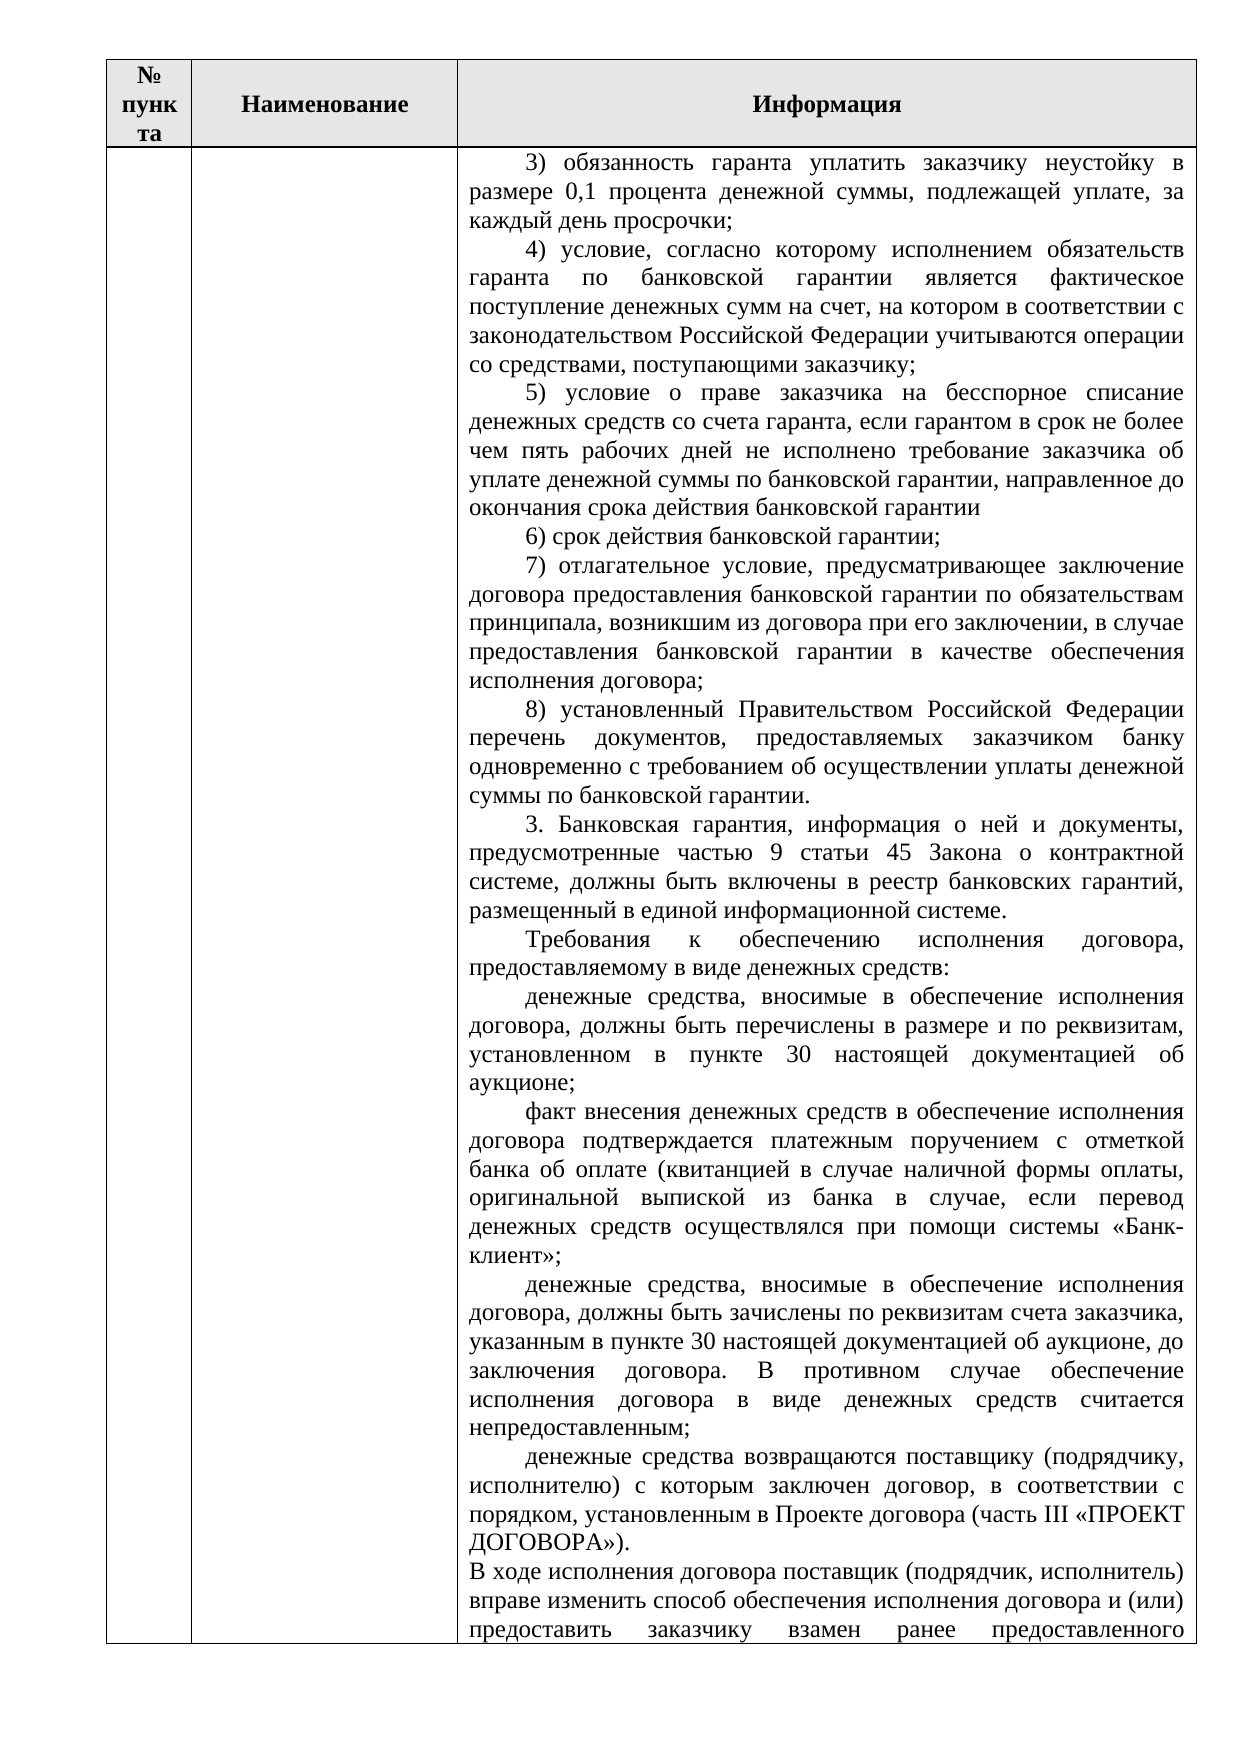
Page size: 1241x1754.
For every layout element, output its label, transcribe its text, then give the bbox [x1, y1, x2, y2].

table_cell [107, 148, 191, 1642]
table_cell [458, 148, 1196, 1642]
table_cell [192, 148, 457, 1642]
table_header № пункта [107, 60, 191, 146]
table_header Наименование [192, 60, 457, 146]
table_header Информация [458, 60, 1196, 146]
